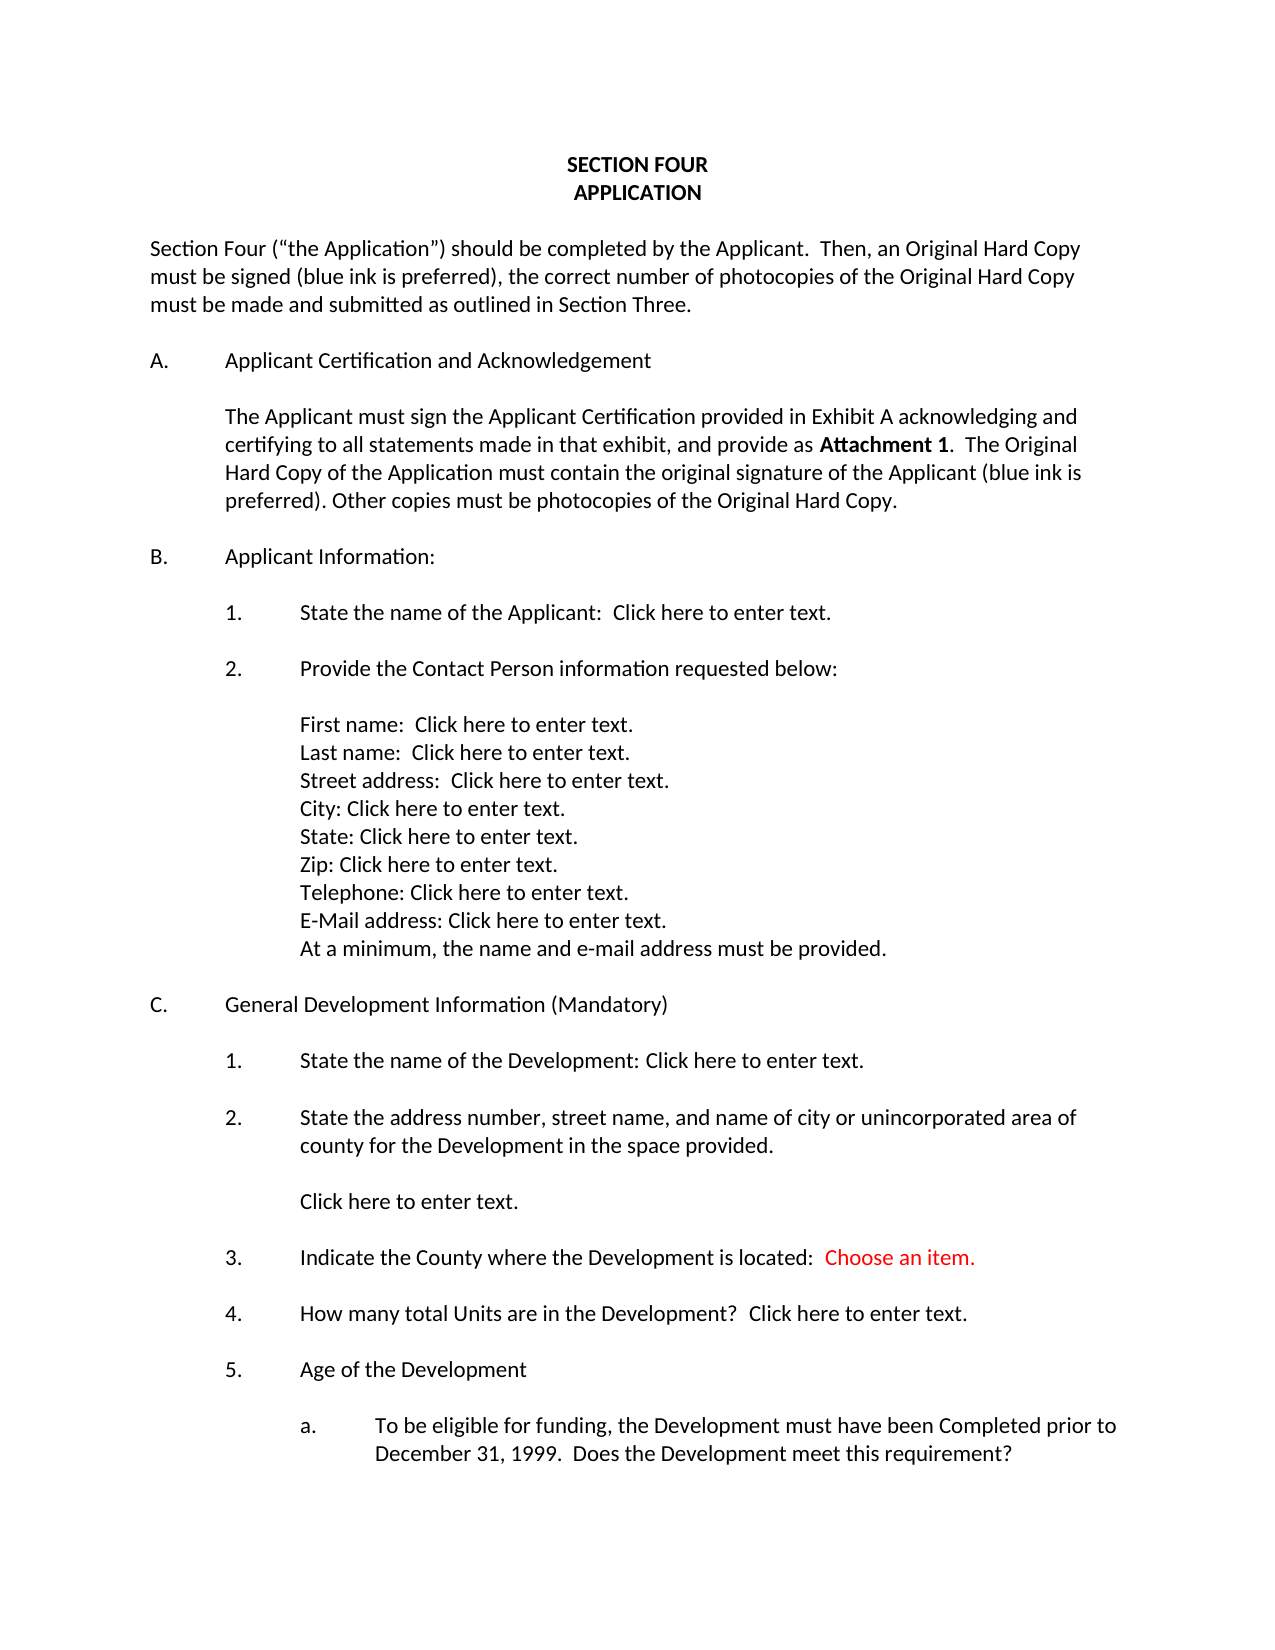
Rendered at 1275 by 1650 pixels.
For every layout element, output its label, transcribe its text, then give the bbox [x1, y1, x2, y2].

text A. Applicant Certification and Acknowledgement [150, 346, 1125, 374]
text 3. Indicate the County where the Development is located: [225, 1243, 1125, 1271]
subtitle 5. Age of the Development [225, 1355, 1125, 1383]
text Zip: [300, 851, 1125, 878]
text 1. State the name of the Applicant: [225, 598, 1125, 626]
text B. Applicant Information: [150, 542, 1125, 570]
text Section Four (“the Application”) should be completed by the Applicant. Then, an Original Hard Copy must be signed (blue ink is preferred), the correct number of photocopies of the Original Hard Copy must be made and submitted as outlined in Section Three. [150, 234, 1125, 318]
text State: [300, 822, 1125, 851]
text At a minimum, the name and e-mail address must be provided. [300, 934, 1125, 963]
text 2. Provide the Contact Person information requested below: [225, 654, 1125, 682]
text Street address: [300, 766, 1125, 794]
text 1. State the name of the Development: [225, 1047, 1125, 1075]
text APPLICATION [150, 178, 1125, 206]
list To be eligible for funding, the Development must have been Completed prior to December 31, 1999. Does the Development meet this requirement? [300, 1411, 1125, 1467]
text Telephone: [300, 878, 1125, 907]
text City: [300, 794, 1125, 822]
text E-Mail address: [300, 907, 1125, 934]
text Last name: [300, 738, 1125, 766]
text SECTION FOUR [150, 150, 1125, 178]
text First name: [300, 710, 1125, 738]
text C. General Development Information (Mandatory) [150, 991, 1125, 1019]
text The Applicant must sign the Applicant Certification provided in Exhibit A acknowledging and certifying to all statements made in that exhibit, and provide as Attachment 1. The Original Hard Copy of the Application must contain the original signature of the Applicant (blue ink is preferred). Other copies must be photocopies of the Original Hard Copy. [225, 402, 1125, 514]
text 2. State the address number, street name, and name of city or unincorporated area of county for the Development in the space provided. [225, 1103, 1125, 1159]
text 4. How many total Units are in the Development? [225, 1299, 1125, 1327]
